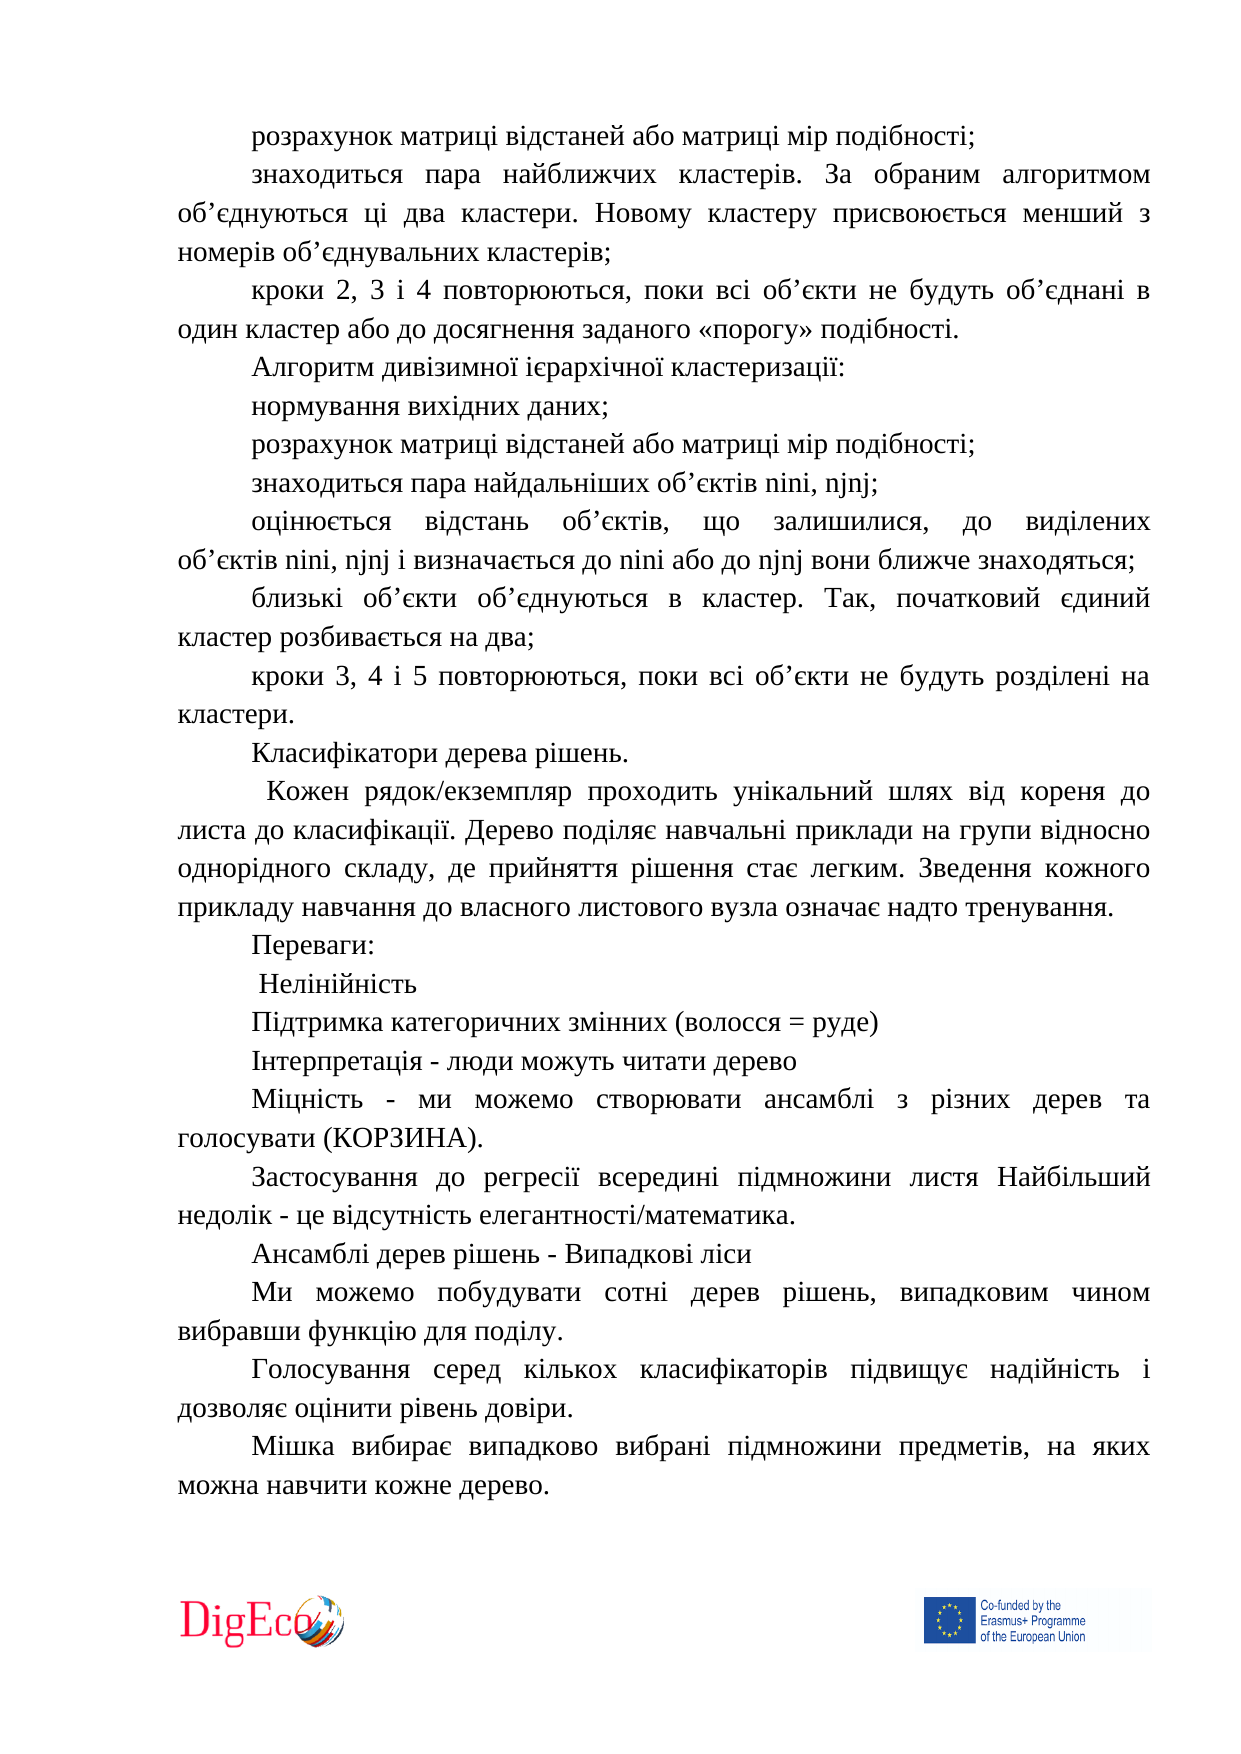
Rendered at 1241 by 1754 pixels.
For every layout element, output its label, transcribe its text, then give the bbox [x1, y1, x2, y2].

text Класифікатори дерева рішень. [177, 735, 1152, 768]
text близькі об’єкти об’єднуються в кластер. Так, початковий єдиний кластер розбивається на два; [177, 581, 1152, 653]
text оцінюється відстань об’єктів, що залишилися, до виділених об’єктів nini, njnj і визначається до nini або до njnj вони ближче знаходяться; [177, 503, 1152, 576]
text Інтерпретація - люди можуть читати дерево [177, 1043, 1152, 1077]
text розрахунок матриці відстаней або матриці мір подібності; [177, 118, 1152, 152]
text Ми можемо побудувати сотні дерев рішень, випадковим чином вибравши функцію для поділу. [177, 1274, 1152, 1346]
text Ансамблі дерев рішень - Випадкові ліси [177, 1236, 1152, 1269]
text знаходиться пара найближчих кластерів. За обраним алгоритмом об’єднуються ці два кластери. Новому кластеру присвоюється менший з номерів об’єднувальних кластерів; [177, 157, 1152, 267]
text Нелінійність [177, 966, 1152, 999]
text Застосування до регресії всередині підмножини листя Найбільший недолік - це відсутність елегантності/математика. [177, 1159, 1152, 1231]
text Переваги: [177, 927, 1152, 961]
text Міцність - ми можемо створювати ансамблі з різних дерев та голосувати (КОРЗИНА). [177, 1082, 1152, 1154]
picture [177, 1591, 347, 1652]
picture [915, 1588, 1152, 1652]
text Алгоритм дивізимної ієрархічної кластеризації: [177, 349, 1152, 383]
text Кожен рядок/екземпляр проходить унікальний шлях від кореня до листа до класифікації. Дерево поділяє навчальні приклади на групи відносно однорідного складу, де прийняття рішення стає легким. Зведення кожного прикладу навчання до власного листового вузла означає надто тренування. [177, 773, 1152, 922]
text Голосування серед кількох класифікаторів підвищує надійність і дозволяє оцінити рівень довіри. [177, 1351, 1152, 1423]
text нормування вихідних даних; [177, 388, 1152, 421]
text кроки 3, 4 і 5 повторюються, поки всі об’єкти не будуть розділені на кластери. [177, 658, 1152, 730]
text розрахунок матриці відстаней або матриці мір подібності; [177, 426, 1152, 460]
text знаходиться пара найдальніших об’єктів nini, njnj; [177, 465, 1152, 498]
text Мішка вибирає випадково вибрані підмножини предметів, на яких можна навчити кожне дерево. [177, 1428, 1152, 1501]
text Підтримка категоричних змінних (волосся = руде) [177, 1004, 1152, 1038]
text кроки 2, 3 і 4 повторюються, поки всі об’єкти не будуть об’єднані в один кластер або до досягнення заданого «порогу» подібності. [177, 272, 1152, 344]
